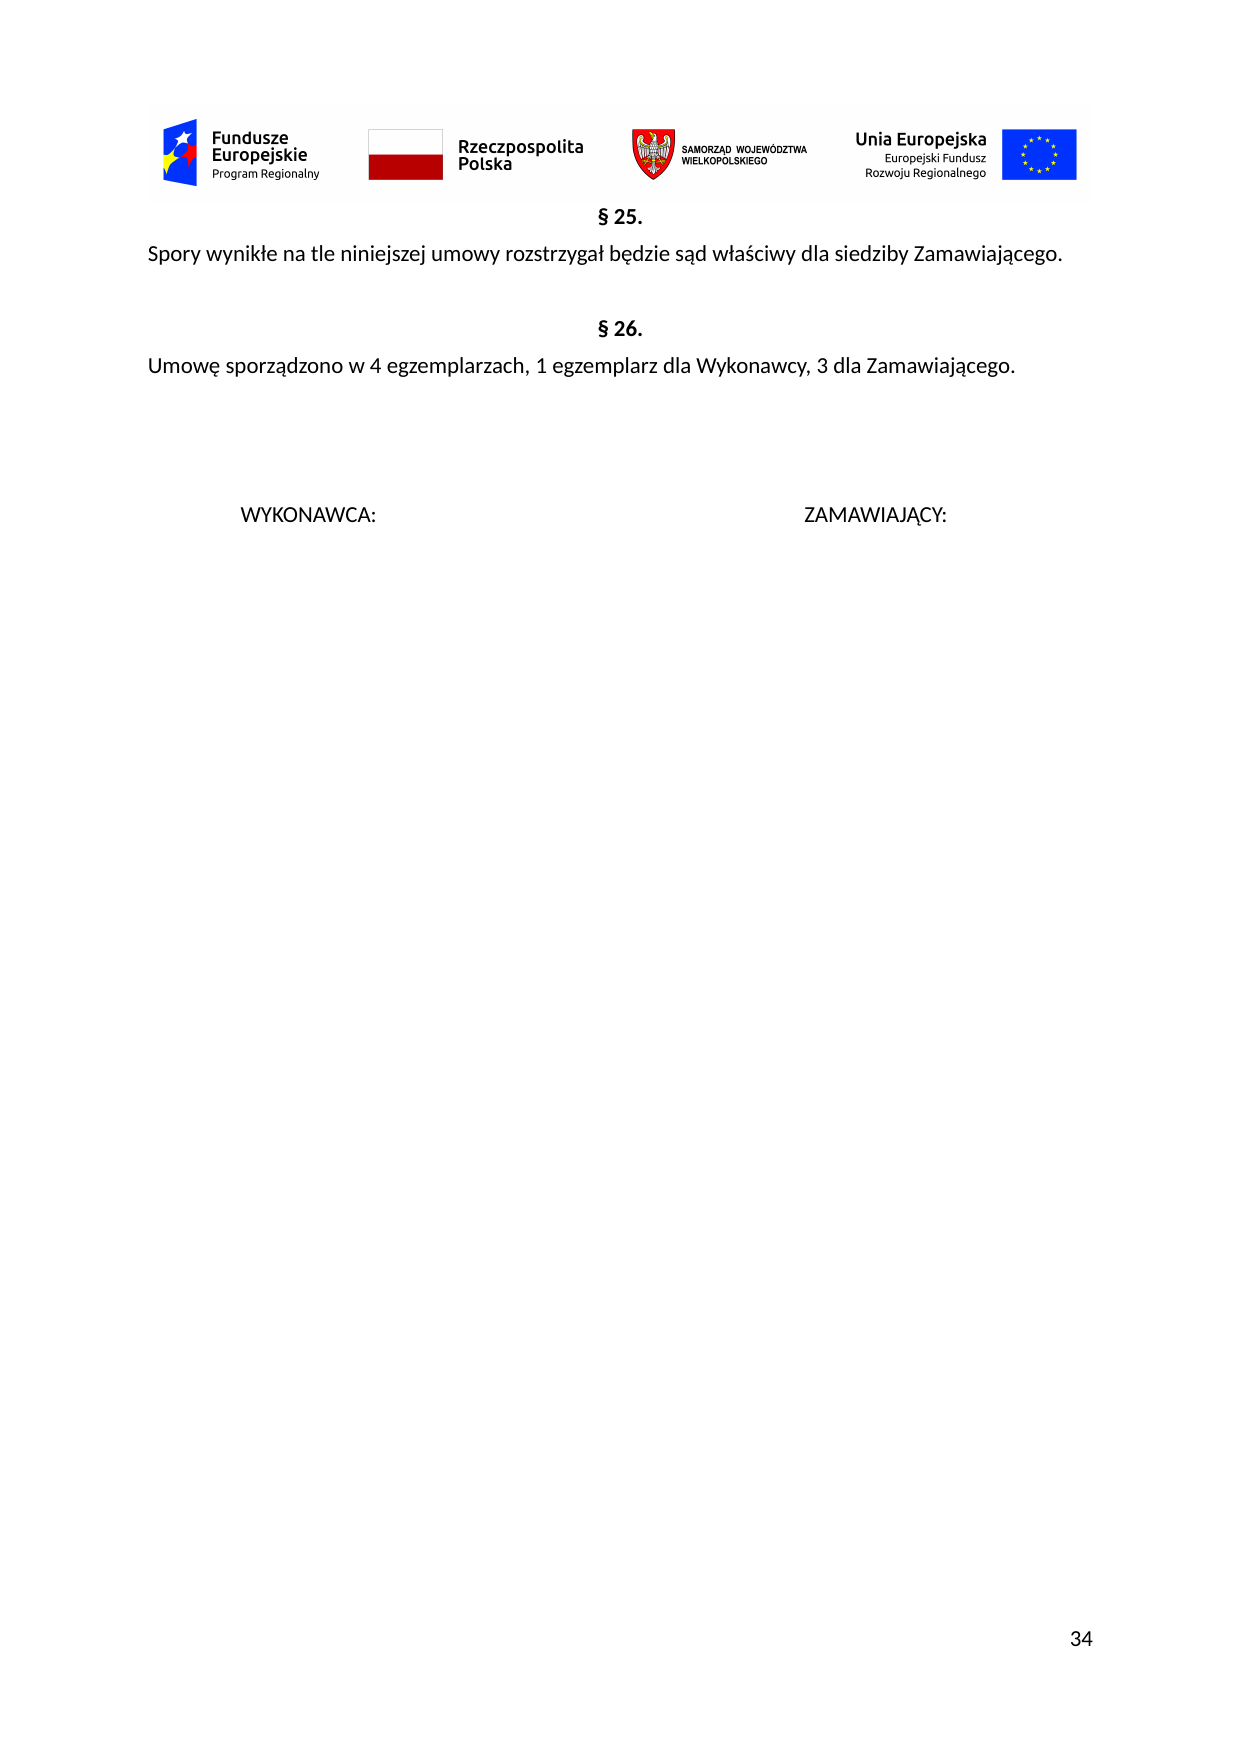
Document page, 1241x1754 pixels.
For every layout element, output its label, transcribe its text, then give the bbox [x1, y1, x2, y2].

picture [147, 103, 1093, 203]
text § 26. [148, 314, 1093, 342]
text Spory wynikłe na tle niniejszej umowy rozstrzygał będzie sąd właściwy dla siedziby Zamawiającego. [148, 239, 1093, 267]
text WYKONAWCA: ZAMAWIAJĄCY: [148, 500, 1093, 528]
text Umowę sporządzono w 4 egzemplarzach, 1 egzemplarz dla Wykonawcy, 3 dla Zamawiającego. [148, 351, 1093, 379]
text § 25. [148, 203, 1093, 230]
